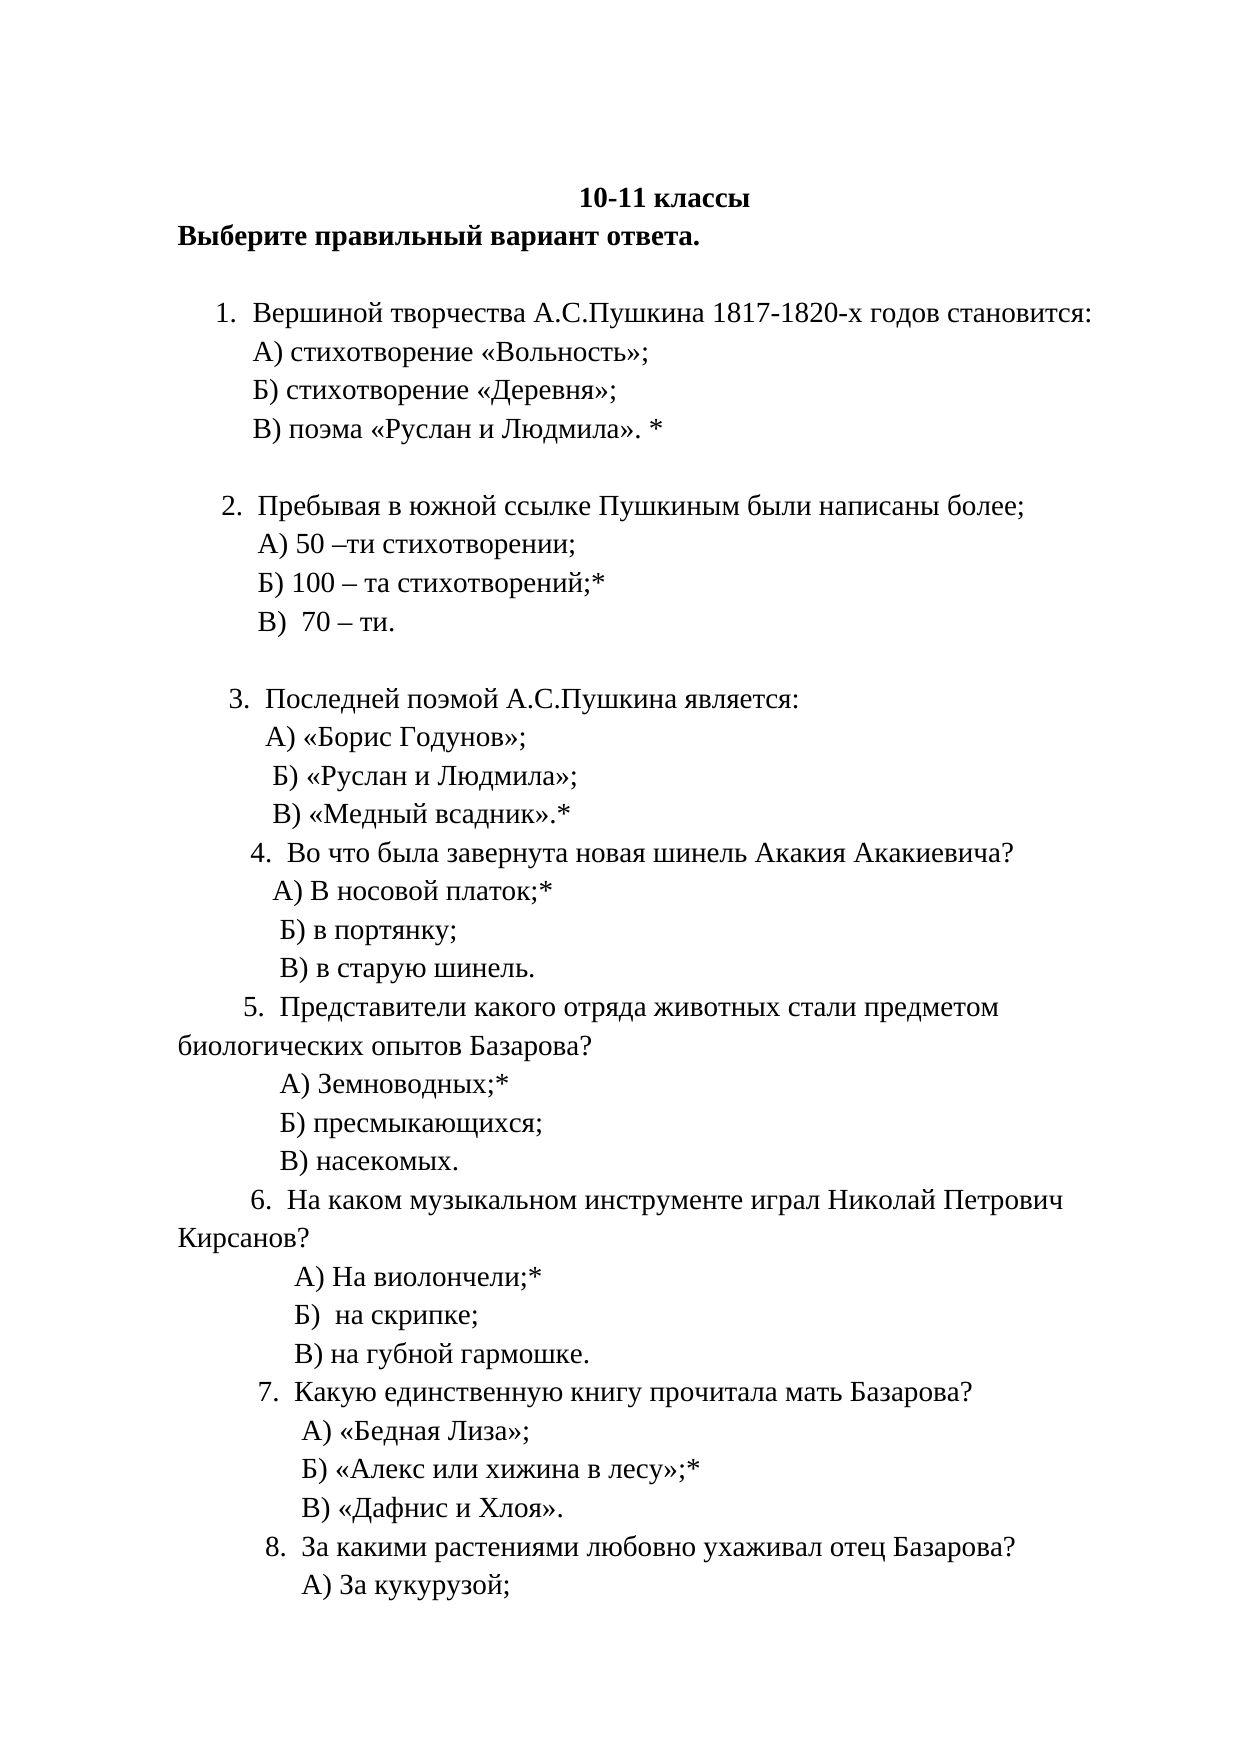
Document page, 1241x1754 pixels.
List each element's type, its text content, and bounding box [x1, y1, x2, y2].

text А) «Борис Годунов»; [177, 719, 1152, 753]
list 7. Какую единственную книгу прочитала мать Базарова? [177, 1374, 1152, 1408]
list В) насекомых. [177, 1143, 1152, 1177]
text 10-11 классы [177, 180, 1152, 213]
text 3. Последней поэмой А.С.Пушкина является: [177, 681, 1152, 714]
text В) «Медный всадник».* [177, 796, 1152, 830]
list Вершиной творчества А.С.Пушкина 1817-1820-х годов становится: [215, 295, 1152, 329]
list А) На виолончели;* [177, 1259, 1152, 1292]
text В) 70 – ти. [177, 604, 1152, 637]
text 4. Во что была завернута новая шинель Акакия Акакиевича? [177, 835, 1152, 868]
list В) на губной гармошке. [177, 1336, 1152, 1369]
list 8. За какими растениями любовно ухаживал отец Базарова? [177, 1529, 1152, 1562]
list А) Земноводных;* [177, 1066, 1152, 1100]
text Выберите правильный вариант ответа. [177, 218, 1152, 252]
text В) в старую шинель. [177, 951, 1152, 984]
list Б) стихотворение «Деревня»; [252, 372, 1152, 406]
list 5. Представители какого отряда животных стали предметом биологических опытов Базарова? [177, 989, 1152, 1061]
list Б) пресмыкающихся; [177, 1105, 1152, 1138]
list Б) «Алекс или хижина в лесу»;* [177, 1452, 1152, 1485]
text Б) в портянку; [177, 912, 1152, 946]
list А) «Бедная Лиза»; [177, 1413, 1152, 1447]
list В) поэма «Руслан и Людмила». * [252, 411, 1152, 444]
list А) стихотворение «Вольность»; [252, 334, 1152, 367]
text А) 50 –ти стихотворении; [177, 527, 1152, 560]
text А) В носовой платок;* [177, 873, 1152, 907]
list В) «Дафнис и Хлоя». [177, 1490, 1152, 1524]
text 2. Пребывая в южной ссылке Пушкиным были написаны более; [177, 488, 1152, 522]
text Б) «Руслан и Людмила»; [177, 758, 1152, 791]
list А) За кукурузой; [177, 1567, 1152, 1601]
list 6. На каком музыкальном инструменте играл Николай Петрович Кирсанов? [177, 1182, 1152, 1254]
text Б) 100 – та стихотворений;* [177, 565, 1152, 599]
list Б) на скрипке; [177, 1297, 1152, 1331]
